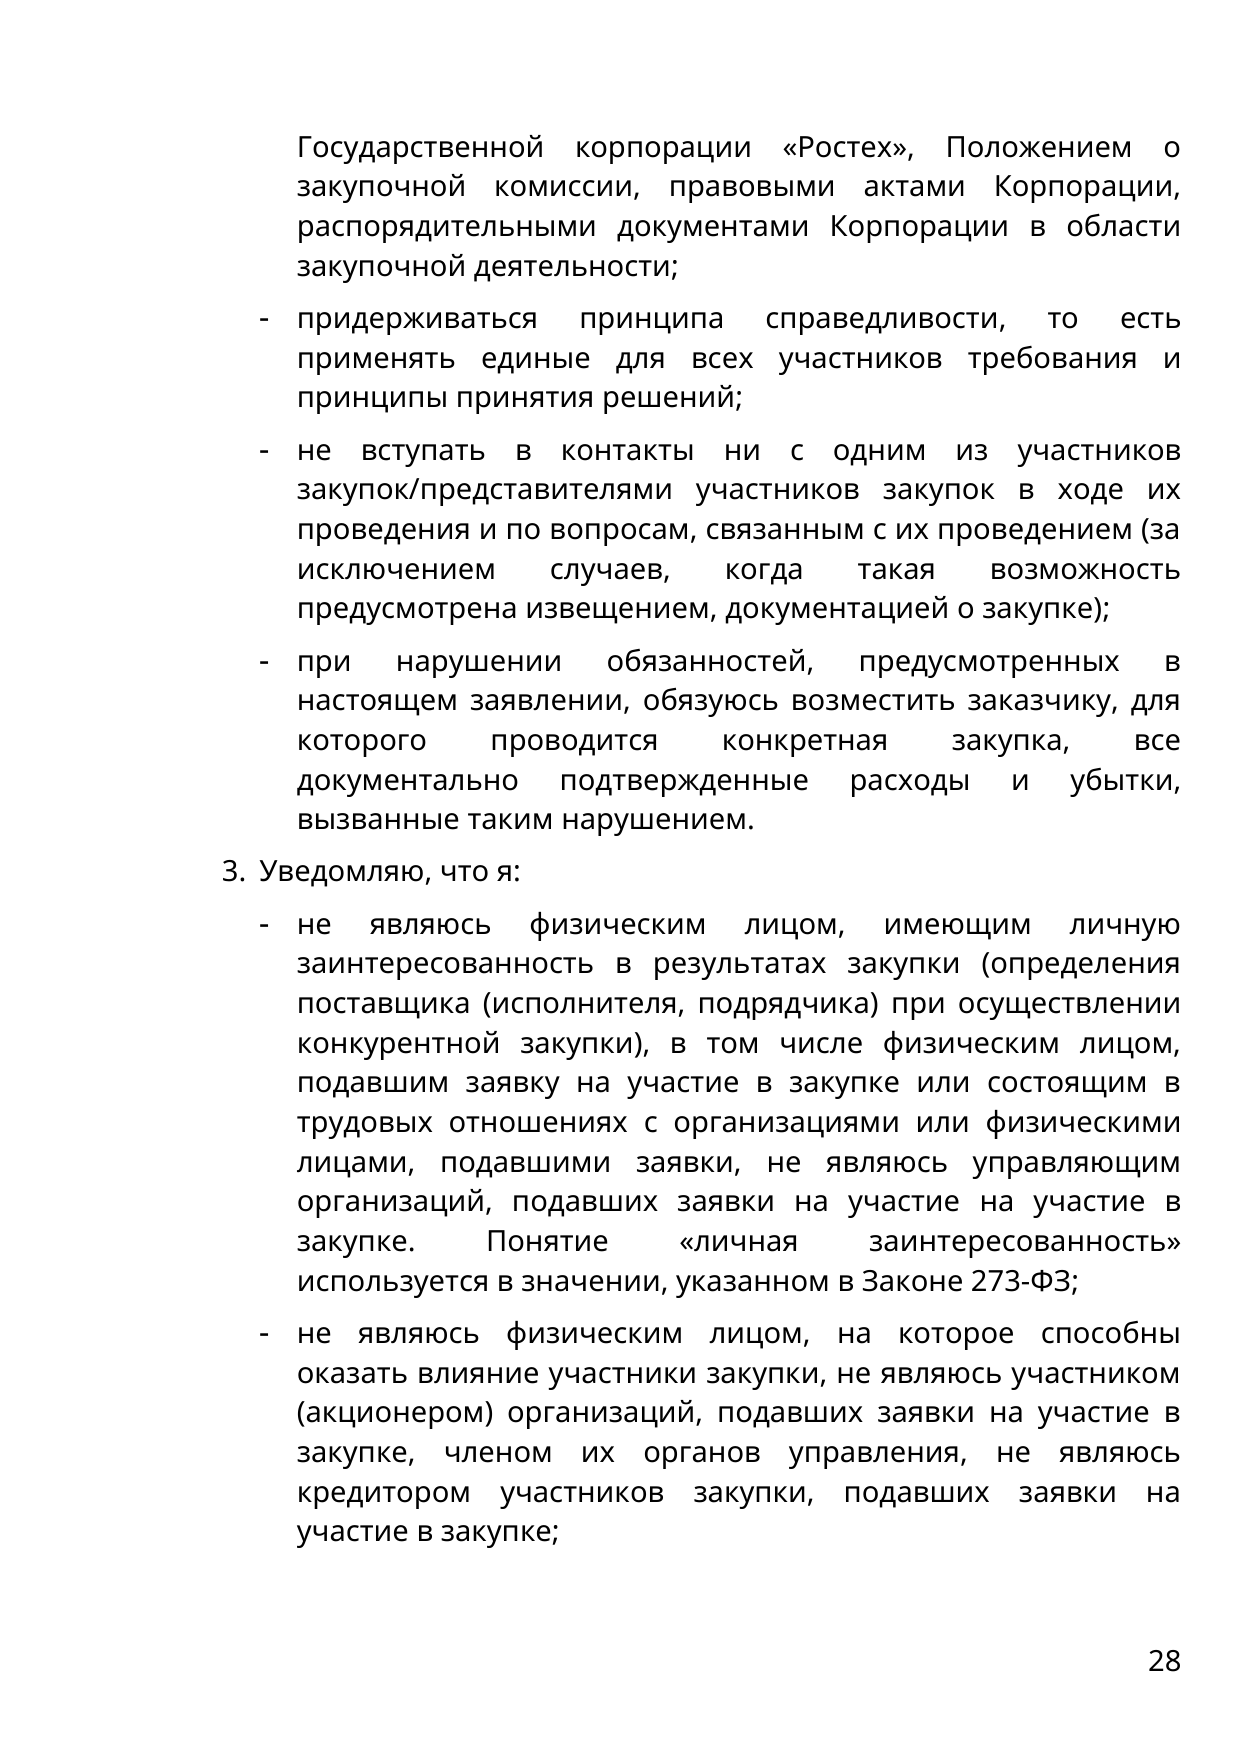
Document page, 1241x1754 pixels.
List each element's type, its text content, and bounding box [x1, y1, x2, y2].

list Уведомляю, что я: [222, 851, 1181, 890]
list не вступать в контакты ни с одним из участников закупок/представителями участников закупок в ходе их проведения и по вопросам, связанным с их проведением (за исключением случаев, когда такая возможность предусмотрена извещением, документацией о закупке); [259, 429, 1181, 627]
list не являюсь физическим лицом, на которое способны оказать влияние участники закупки, не являюсь участником (акционером) организаций, подавших заявки на участие в закупке, членом их органов управления, не являюсь кредитором участников закупки, подавших заявки на участие в закупке; [259, 1312, 1181, 1550]
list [259, 126, 1181, 285]
list не являюсь физическим лицом, имеющим личную заинтересованность в результатах закупки (определения поставщика (исполнителя, подрядчика) при осуществлении конкурентной закупки), в том числе физическим лицом, подавшим заявку на участие в закупке или состоящим в трудовых отношениях с организациями или физическими лицами, подавшими заявки, не являюсь управляющим организаций, подавших заявки на участие на участие в закупке. Понятие «личная заинтересованность» используется в значении, указанном в Законе 273-ФЗ; [259, 903, 1181, 1300]
list придерживаться принципа справедливости, то есть применять единые для всех участников требования и принципы принятия решений; [259, 297, 1181, 416]
list при нарушении обязанностей, предусмотренных в настоящем заявлении, обязуюсь возместить заказчику, для которого проводится конкретная закупка, все документально подтвержденные расходы и убытки, вызванные таким нарушением. [259, 640, 1181, 838]
